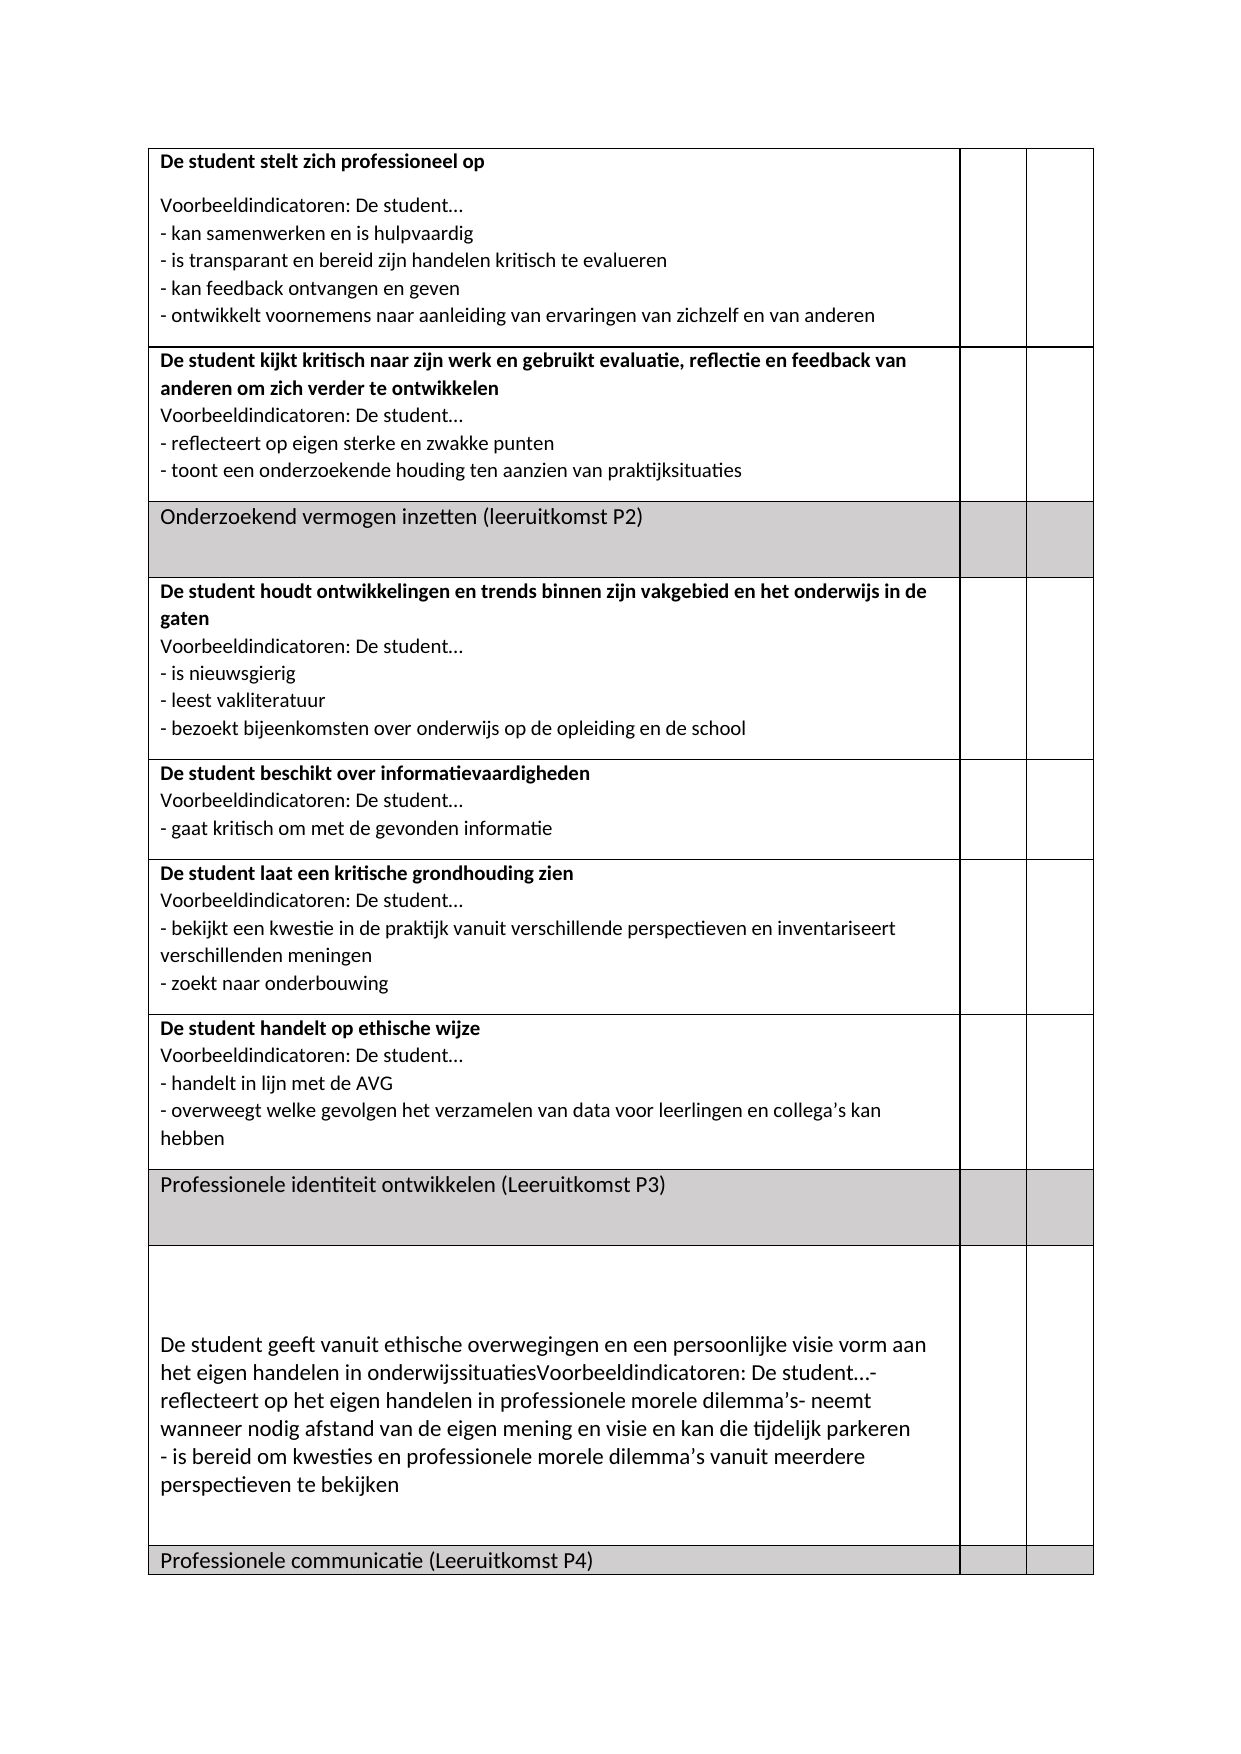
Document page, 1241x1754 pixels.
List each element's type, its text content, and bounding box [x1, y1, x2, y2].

table_cell [1027, 1170, 1093, 1245]
table_cell [961, 1546, 1026, 1574]
table_cell [961, 1015, 1026, 1169]
table_cell De student beschikt over informatievaardigheden Voorbeeldindicatoren: De student… - gaat kritisch om met de gevonden informatie [149, 760, 959, 859]
table_cell [961, 348, 1026, 501]
table_cell [1027, 578, 1093, 759]
table_cell De student laat een kritische grondhouding zien Voorbeeldindicatoren: De student… - bekijkt een kwestie in de praktijk vanuit verschillende perspectieven en inventariseert verschillenden meningen - zoekt naar onderbouwing [149, 860, 959, 1014]
table_cell [149, 1170, 959, 1245]
table_cell [1027, 502, 1093, 577]
table_cell [1027, 348, 1093, 501]
table_cell [961, 1170, 1026, 1245]
table_cell [1027, 860, 1093, 1014]
table_cell [961, 578, 1026, 759]
table_cell De student handelt op ethische wijze Voorbeeldindicatoren: De student… - handelt in lijn met de AVG - overweegt welke gevolgen het verzamelen van data voor leerlingen en collega’s kan hebben [149, 1015, 959, 1169]
table_cell De student houdt ontwikkelingen en trends binnen zijn vakgebied en het onderwijs in de gaten Voorbeeldindicatoren: De student… - is nieuwsgierig - leest vakliteratuur - bezoekt bijeenkomsten over onderwijs op de opleiding en de school [149, 578, 959, 759]
table_cell [1027, 149, 1093, 346]
table_cell [961, 502, 1026, 577]
table_cell [1027, 1246, 1093, 1545]
table_cell [149, 1246, 959, 1545]
table_cell [1027, 1015, 1093, 1169]
table_cell [961, 860, 1026, 1014]
table_cell De student kijkt kritisch naar zijn werk en gebruikt evaluatie, reflectie en feedback van anderen om zich verder te ontwikkelen Voorbeeldindicatoren: De student… - reflecteert op eigen sterke en zwakke punten - toont een onderzoekende houding ten aanzien van praktijksituaties [149, 348, 959, 501]
table_cell [1027, 1546, 1093, 1574]
table_cell [149, 502, 959, 577]
table_cell [149, 1546, 959, 1574]
table_cell [961, 149, 1026, 346]
table_cell [961, 760, 1026, 859]
table_cell [961, 1246, 1026, 1545]
table_cell [1027, 760, 1093, 859]
table_cell De student stelt zich professioneel op Voorbeeldindicatoren: De student… - kan samenwerken en is hulpvaardig - is transparant en bereid zijn handelen kritisch te evalueren - kan feedback ontvangen en geven - ontwikkelt voornemens naar aanleiding van ervaringen van zichzelf en van anderen [149, 149, 959, 346]
